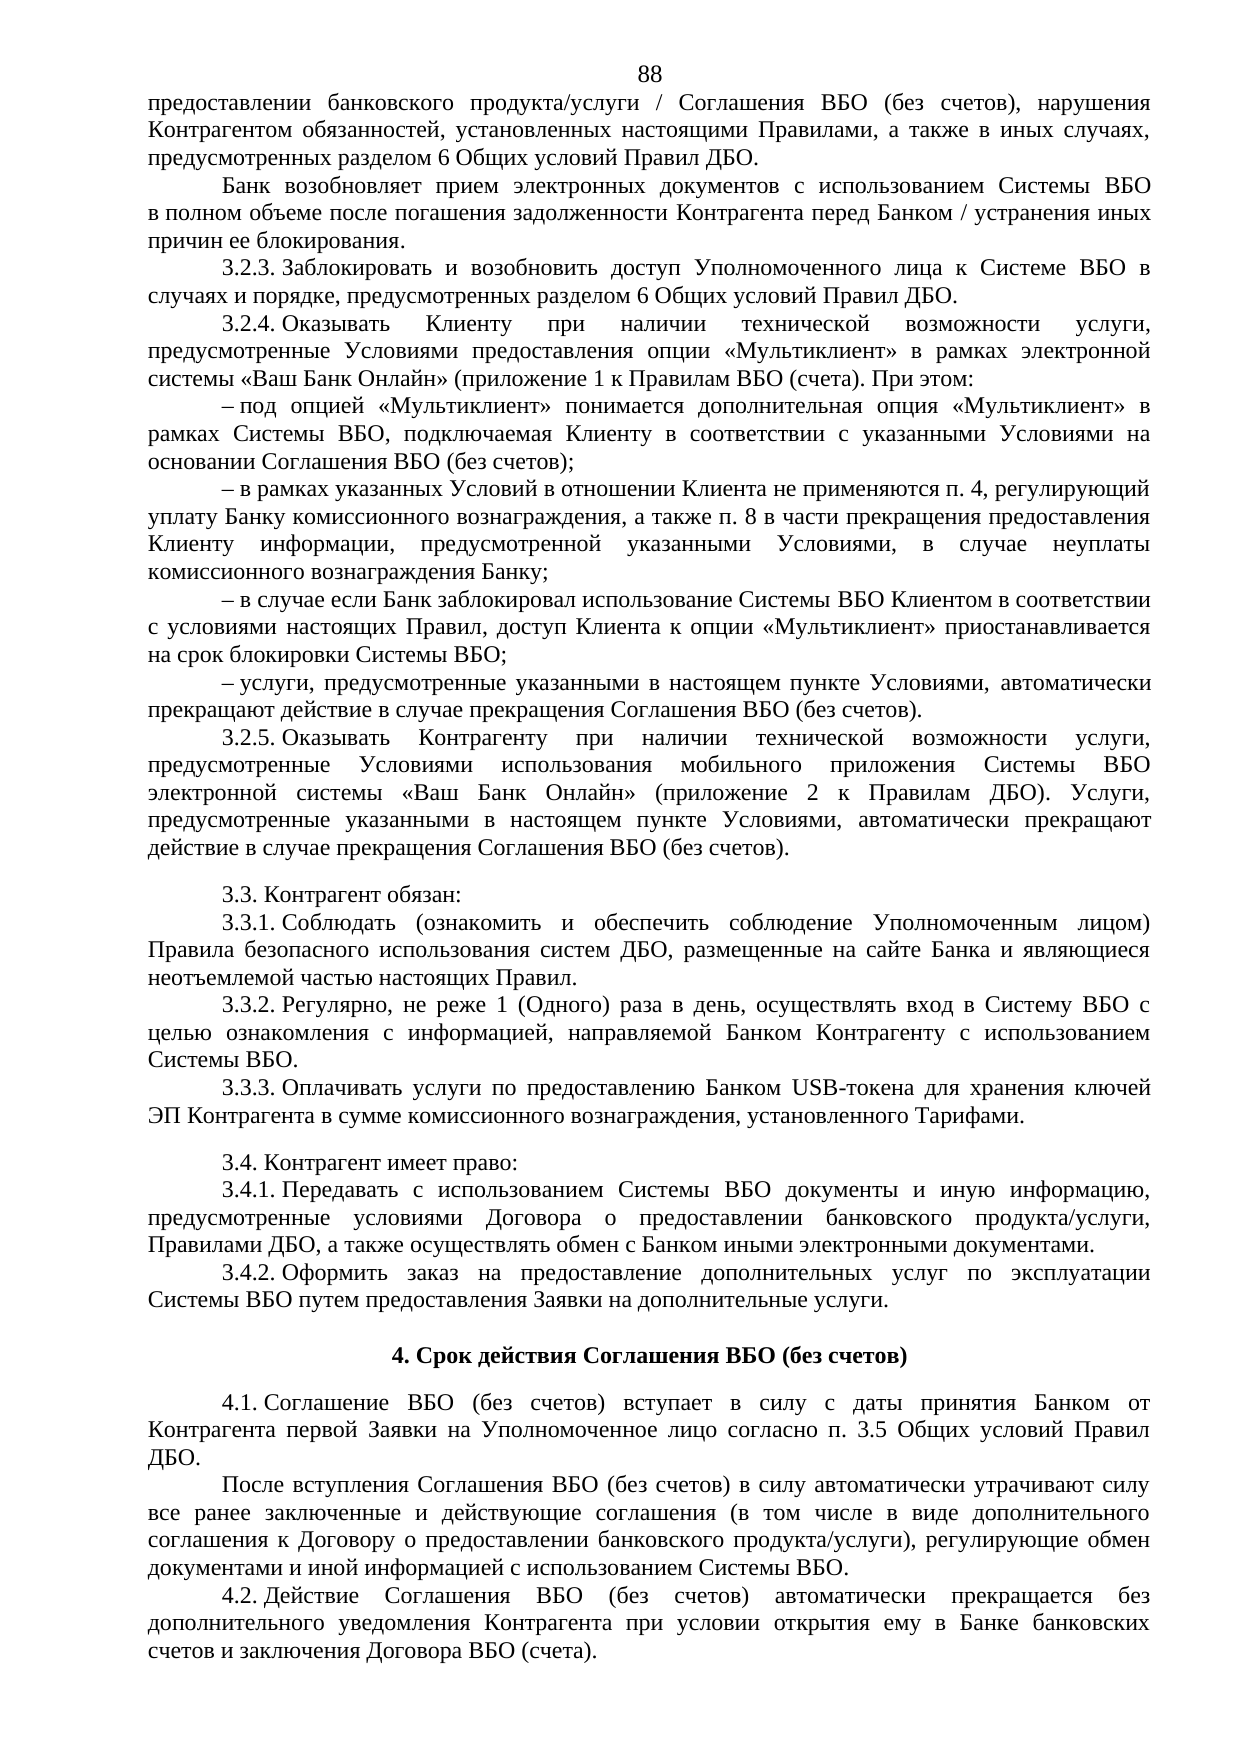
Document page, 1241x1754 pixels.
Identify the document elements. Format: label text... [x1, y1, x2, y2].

text 3.2.4. Оказывать Клиенту при наличии технической возможности услуги, предусмотренные Условиями предоставления опции «Мультиклиент» в рамках электронной системы «Ваш Банк Онлайн» (приложение 1 к Правилам ВБО (счета). При этом: [148, 309, 1152, 391]
text 3.2.3. Заблокировать и возобновить доступ Уполномоченного лица к Системе ВБО в случаях и порядке, предусмотренных разделом 6 Общих условий Правил ДБО. [148, 253, 1152, 309]
text 3.4.1. Передавать с использованием Системы ВБО документы и иную информацию, предусмотренные условиями Договора о предоставлении банковского продукта/услуги, Правилами ДБО, а также осуществлять обмен с Банком иными электронными документами. [148, 1175, 1152, 1258]
text – под опцией «Мультиклиент» понимается дополнительная опция «Мультиклиент» в рамках Системы ВБО, подключаемая Клиенту в соответствии с указанными Условиями на основании Соглашения ВБО (без счетов); [148, 391, 1152, 474]
text 3.4. Контрагент имеет право: [148, 1147, 1152, 1175]
text 4.2. Действие Соглашения ВБО (без счетов) автоматически прекращается без дополнительного уведомления Контрагента при условии открытия ему в Банке банковских счетов и заключения Договора ВБО (счета). [148, 1581, 1152, 1663]
text 3.3.3. Оплачивать услуги по предоставлению Банком USB-токена для хранения ключей ЭП Контрагента в сумме комиссионного вознаграждения, установленного Тарифами. [148, 1073, 1152, 1128]
text 3.3.1. Соблюдать (ознакомить и обеспечить соблюдение Уполномоченным лицом) Правила безопасного использования систем ДБО, размещенные на сайте Банка и являющиеся неотъемлемой частью настоящих Правил. [148, 907, 1152, 990]
text – в рамках указанных Условий в отношении Клиента не применяются п. 4, регулирующий уплату Банку комиссионного вознаграждения, а также п. 8 в части прекращения предоставления Клиенту информации, предусмотренной указанными Условиями, в случае неуплаты комиссионного вознаграждения Банку; [148, 474, 1152, 585]
text 4.1. Соглашение ВБО (без счетов) вступает в силу с даты принятия Банком от Контрагента первой Заявки на Уполномоченное лицо согласно п. 3.5 Общих условий Правил ДБО. [148, 1387, 1152, 1470]
text 4. Срок действия Соглашения ВБО (без счетов) [148, 1341, 1152, 1368]
text – в случае если Банк заблокировал использование Системы ВБО Клиентом в соответствии с условиями настоящих Правил, доступ Клиента к опции «Мультиклиент» приостанавливается на срок блокировки Системы ВБО; [148, 585, 1152, 667]
text – услуги, предусмотренные указанными в настоящем пункте Условиями, автоматически прекращают действие в случае прекращения Соглашения ВБО (без счетов). [148, 667, 1152, 723]
text 3.4.2. Оформить заказ на предоставление дополнительных услуг по эксплуатации Системы ВБО путем предоставления Заявки на дополнительные услуги. [148, 1258, 1152, 1313]
text 3.3.2. Регулярно, не реже 1 (Одного) раза в день, осуществлять вход в Систему ВБО с целью ознакомления с информацией, направляемой Банком Контрагенту с использованием Системы ВБО. [148, 990, 1152, 1073]
text Банк возобновляет прием электронных документов с использованием Системы ВБО в полном объеме после погашения задолженности Контрагента перед Банком / устранения иных причин ее блокирования. [148, 171, 1152, 253]
text 3.3. Контрагент обязан: [148, 880, 1152, 907]
text После вступления Соглашения ВБО (без счетов) в силу автоматически утрачивают силу все ранее заключенные и действующие соглашения (в том числе в виде дополнительного соглашения к Договору о предоставлении банковского продукта/услуги), регулирующие обмен документами и иной информацией с использованием Системы ВБО. [148, 1470, 1152, 1581]
text 3.2.5. Оказывать Контрагенту при наличии технической возможности услуги, предусмотренные Условиями использования мобильного приложения Системы ВБО электронной системы «Ваш Банк Онлайн» (приложение 2 к Правилам ДБО). Услуги, предусмотренные указанными в настоящем пункте Условиями, автоматически прекращают действие в случае прекращения Соглашения ВБО (без счетов). [148, 723, 1152, 861]
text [148, 88, 1152, 171]
